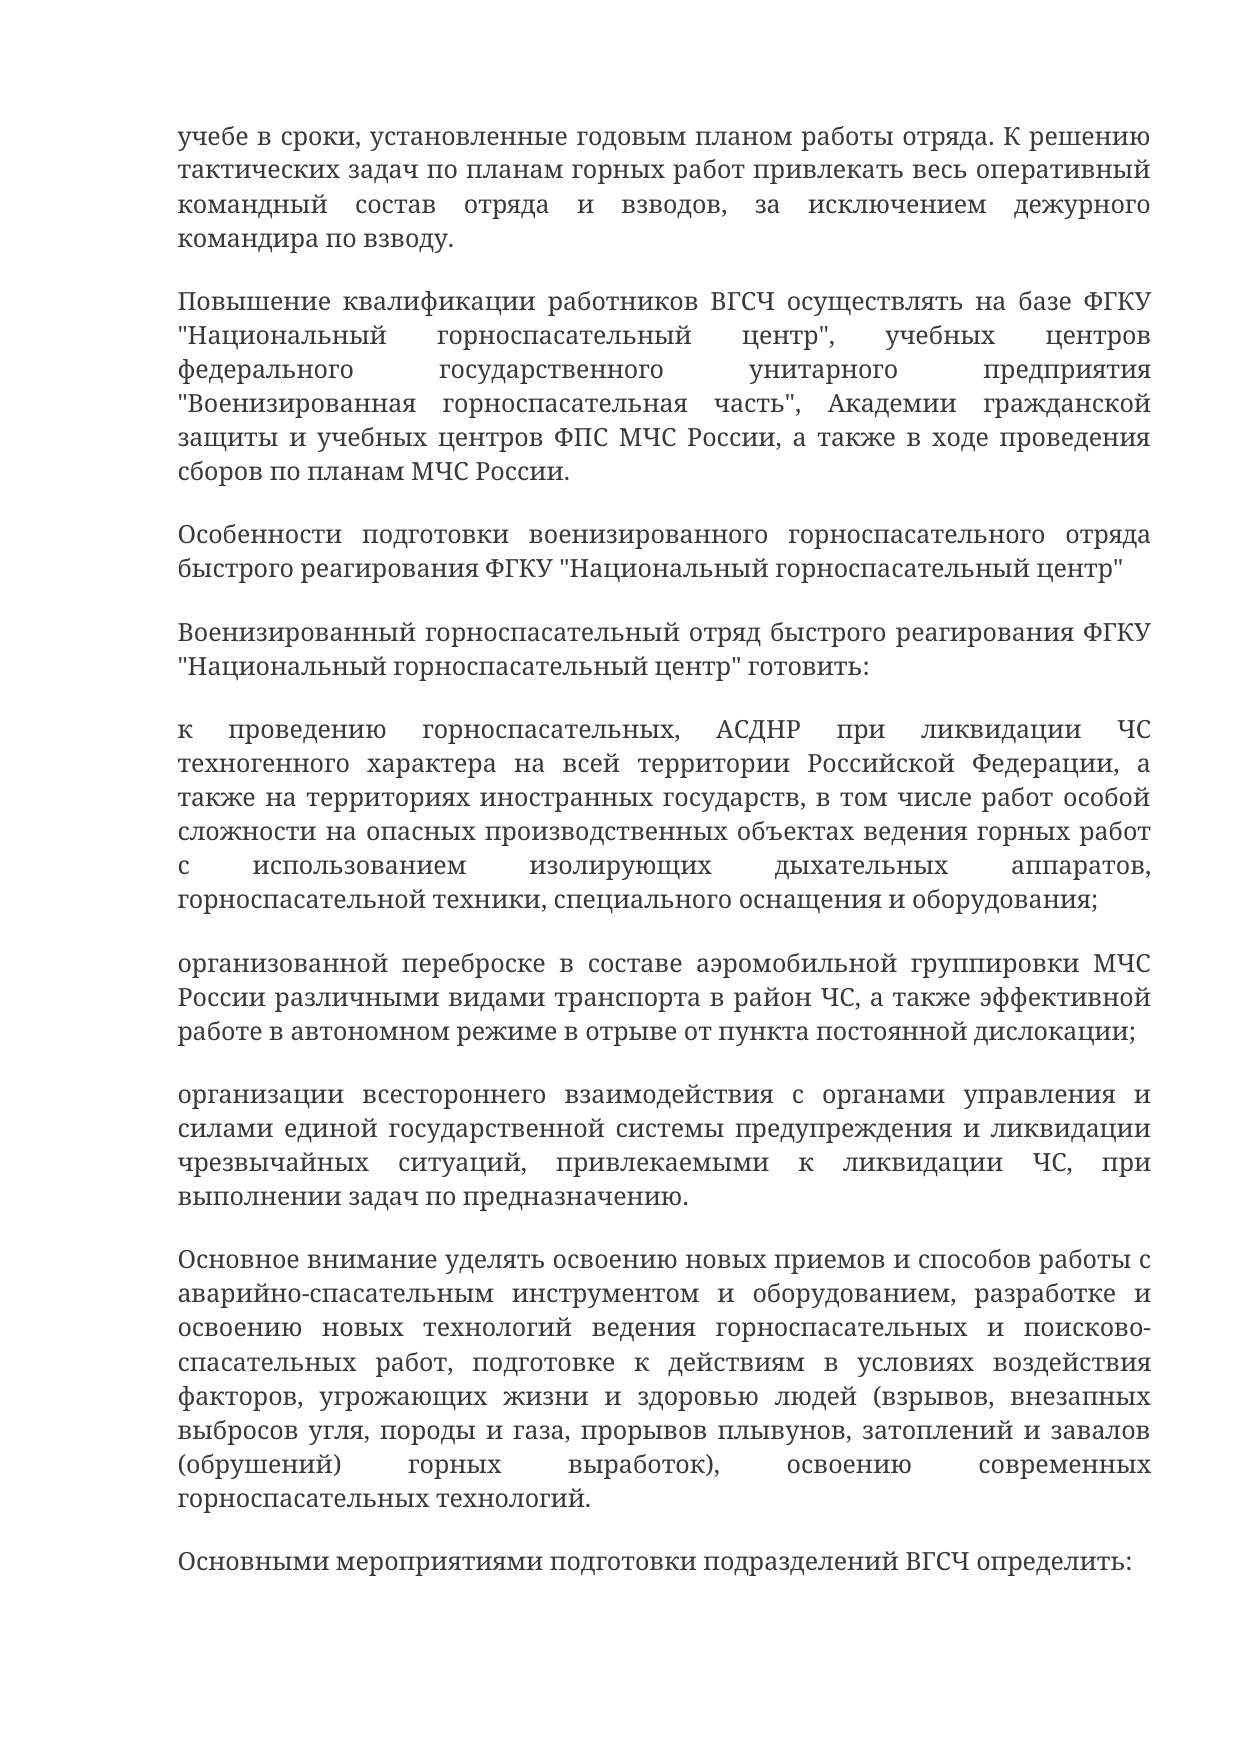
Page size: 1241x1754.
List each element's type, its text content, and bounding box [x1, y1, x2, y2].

text Военизированный горноспасательный отряд быстрого реагирования ФГКУ "Национальный горноспасательный центр" готовить: [177, 614, 1152, 682]
text Особенности подготовки военизированного горноспасательного отряда быстрого реагирования ФГКУ "Национальный горноспасательный центр" [177, 517, 1152, 585]
text Повышение квалификации работников ВГСЧ осуществлять на базе ФГКУ "Национальный горноспасательный центр", учебных центров федерального государственного унитарного предприятия "Военизированная горноспасательная часть", Академии гражданской защиты и учебных центров ФПС МЧС России, а также в ходе проведения сборов по планам МЧС России. [177, 283, 1152, 488]
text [177, 118, 1152, 254]
text Основное внимание уделять освоению новых приемов и способов работы с аварийно-спасательным инструментом и оборудованием, разработке и освоению новых технологий ведения горноспасательных и поисково-спасательных работ, подготовке к действиям в условиях воздействия факторов, угрожающих жизни и здоровью людей (взрывов, внезапных выбросов угля, породы и газа, прорывов плывунов, затоплений и завалов (обрушений) горных выработок), освоению современных горноспасательных технологий. [177, 1242, 1152, 1514]
text организации всестороннего взаимодействия с органами управления и силами единой государственной системы предупреждения и ликвидации чрезвычайных ситуаций, привлекаемыми к ликвидации ЧС, при выполнении задач по предназначению. [177, 1077, 1152, 1213]
text Основными мероприятиями подготовки подразделений ВГСЧ определить: [177, 1544, 1152, 1578]
text организованной переброске в составе аэромобильной группировки МЧС России различными видами транспорта в район ЧС, а также эффективной работе в автономном режиме в отрыве от пункта постоянной дислокации; [177, 945, 1152, 1047]
text к проведению горноспасательных, АСДНР при ликвидации ЧС техногенного характера на всей территории Российской Федерации, а также на территориях иностранных государств, в том числе работ особой сложности на опасных производственных объектах ведения горных работ с использованием изолирующих дыхательных аппаратов, горноспасательной техники, специального оснащения и оборудования; [177, 712, 1152, 916]
